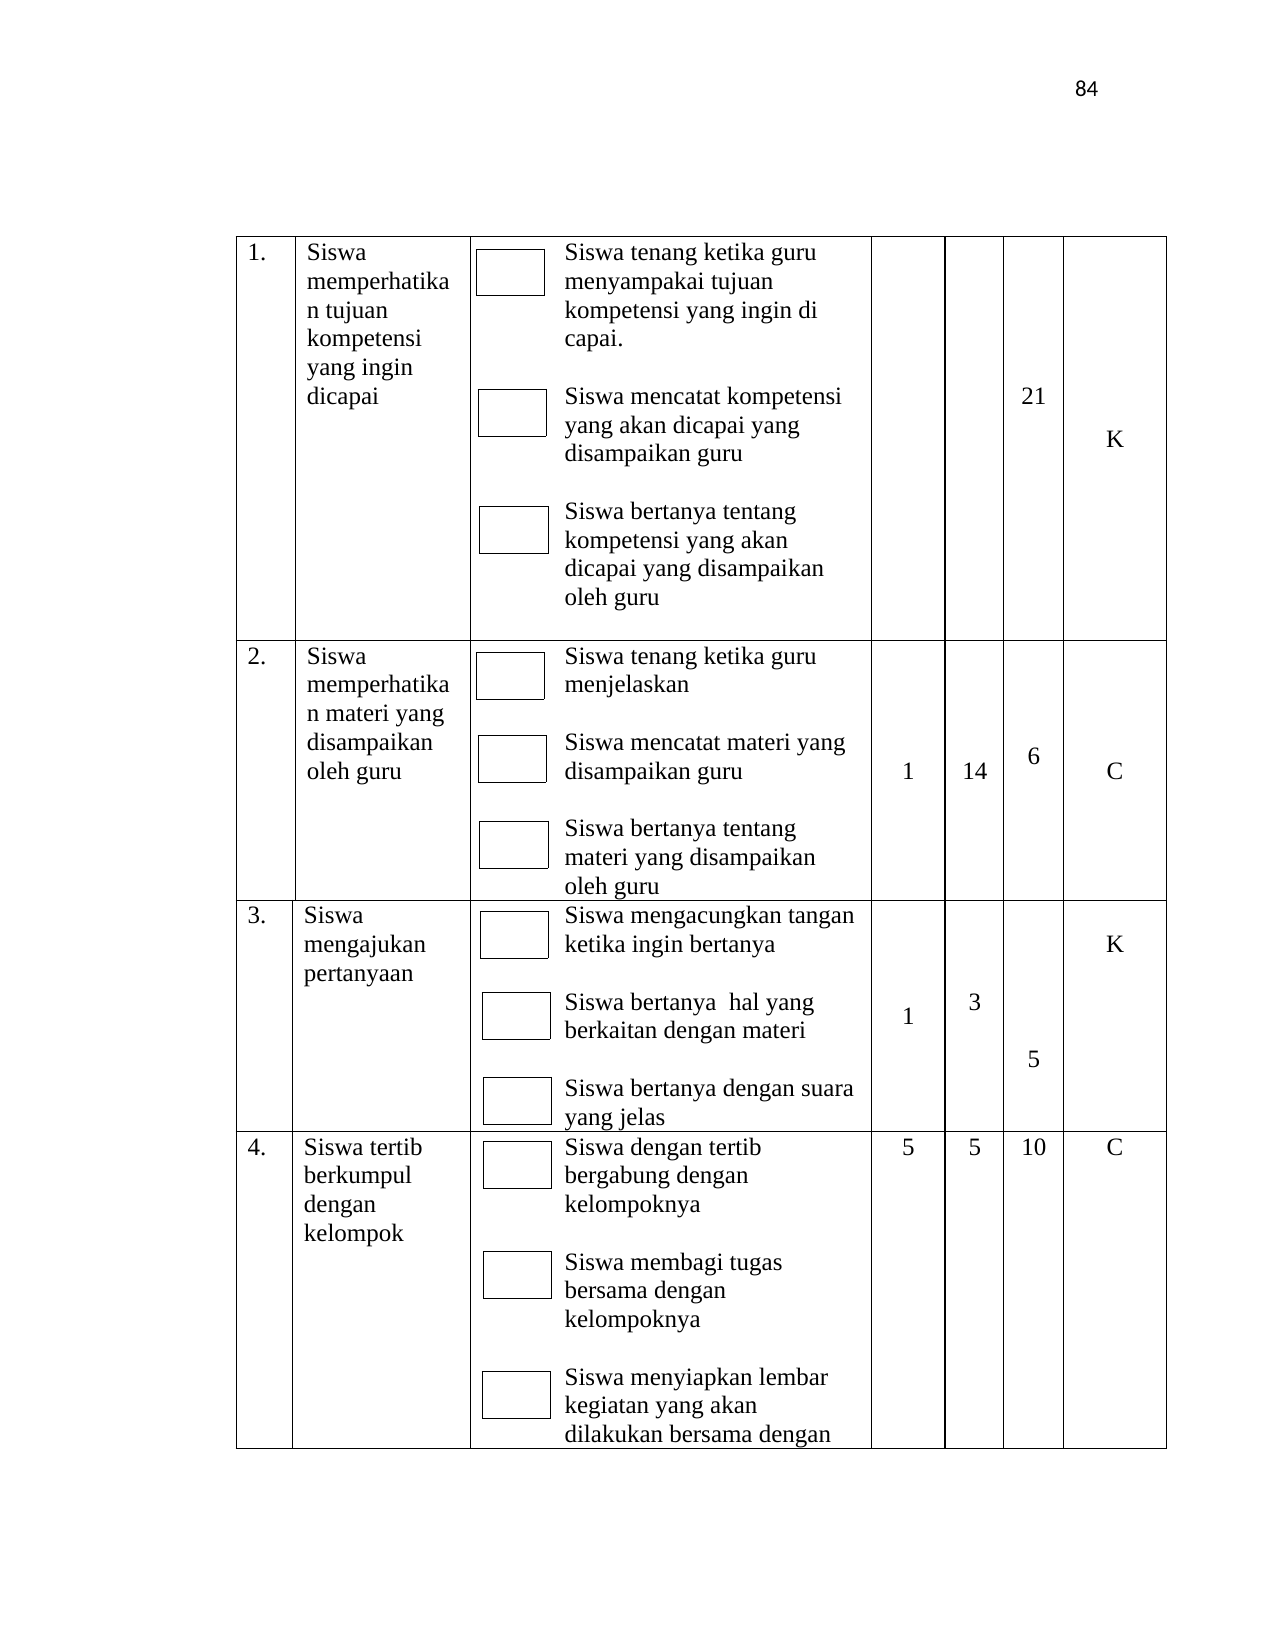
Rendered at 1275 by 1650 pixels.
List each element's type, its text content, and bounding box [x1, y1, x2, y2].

table_cell Siswa mengajukan pertanyaan [293, 901, 470, 1131]
table_cell 1 [872, 901, 944, 1131]
table_cell 4. [237, 1132, 292, 1448]
table_cell Siswa tenang ketika guru menyampakai tujuan kompetensi yang ingin di capai. Siswa mencatat kompetensi yang akan dicapai yang disampaikan guru Siswa bertanya tentang kompetensi yang akan dicapai yang disampaikan oleh guru [471, 237, 871, 640]
table_cell C [1064, 641, 1166, 899]
table_cell 6 [1004, 641, 1063, 899]
table_cell [872, 237, 944, 640]
table_cell [946, 237, 1003, 640]
table_cell 2. [237, 641, 295, 899]
table_cell K [1064, 237, 1166, 640]
table_cell 5 [1004, 901, 1063, 1131]
table_cell 1. [237, 237, 295, 640]
table_cell 5 [872, 1132, 944, 1448]
table_cell C [1064, 1132, 1166, 1448]
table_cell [471, 1132, 871, 1448]
table_cell Siswa mengacungkan tangan ketika ingin bertanya Siswa bertanya hal yang berkaitan dengan materi Siswa bertanya dengan suara yang jelas [471, 901, 871, 1131]
table_cell 14 [946, 641, 1003, 899]
table_cell 3. [237, 901, 292, 1131]
table_cell K [1064, 901, 1166, 1131]
table_cell 3 [946, 901, 1003, 1131]
table_cell 5 [946, 1132, 1003, 1448]
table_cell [293, 1132, 470, 1448]
table_cell Siswa memperhatikan tujuan kompetensi yang ingin dicapai [296, 237, 470, 640]
table_cell 21 [1004, 237, 1063, 640]
table_cell Siswa tenang ketika guru menjelaskan Siswa mencatat materi yang disampaikan guru Siswa bertanya tentang materi yang disampaikan oleh guru [471, 641, 871, 899]
table_cell 10 [1004, 1132, 1063, 1448]
table_cell 1 [872, 641, 944, 899]
table_cell Siswa memperhatikan materi yang disampaikan oleh guru [296, 641, 470, 899]
